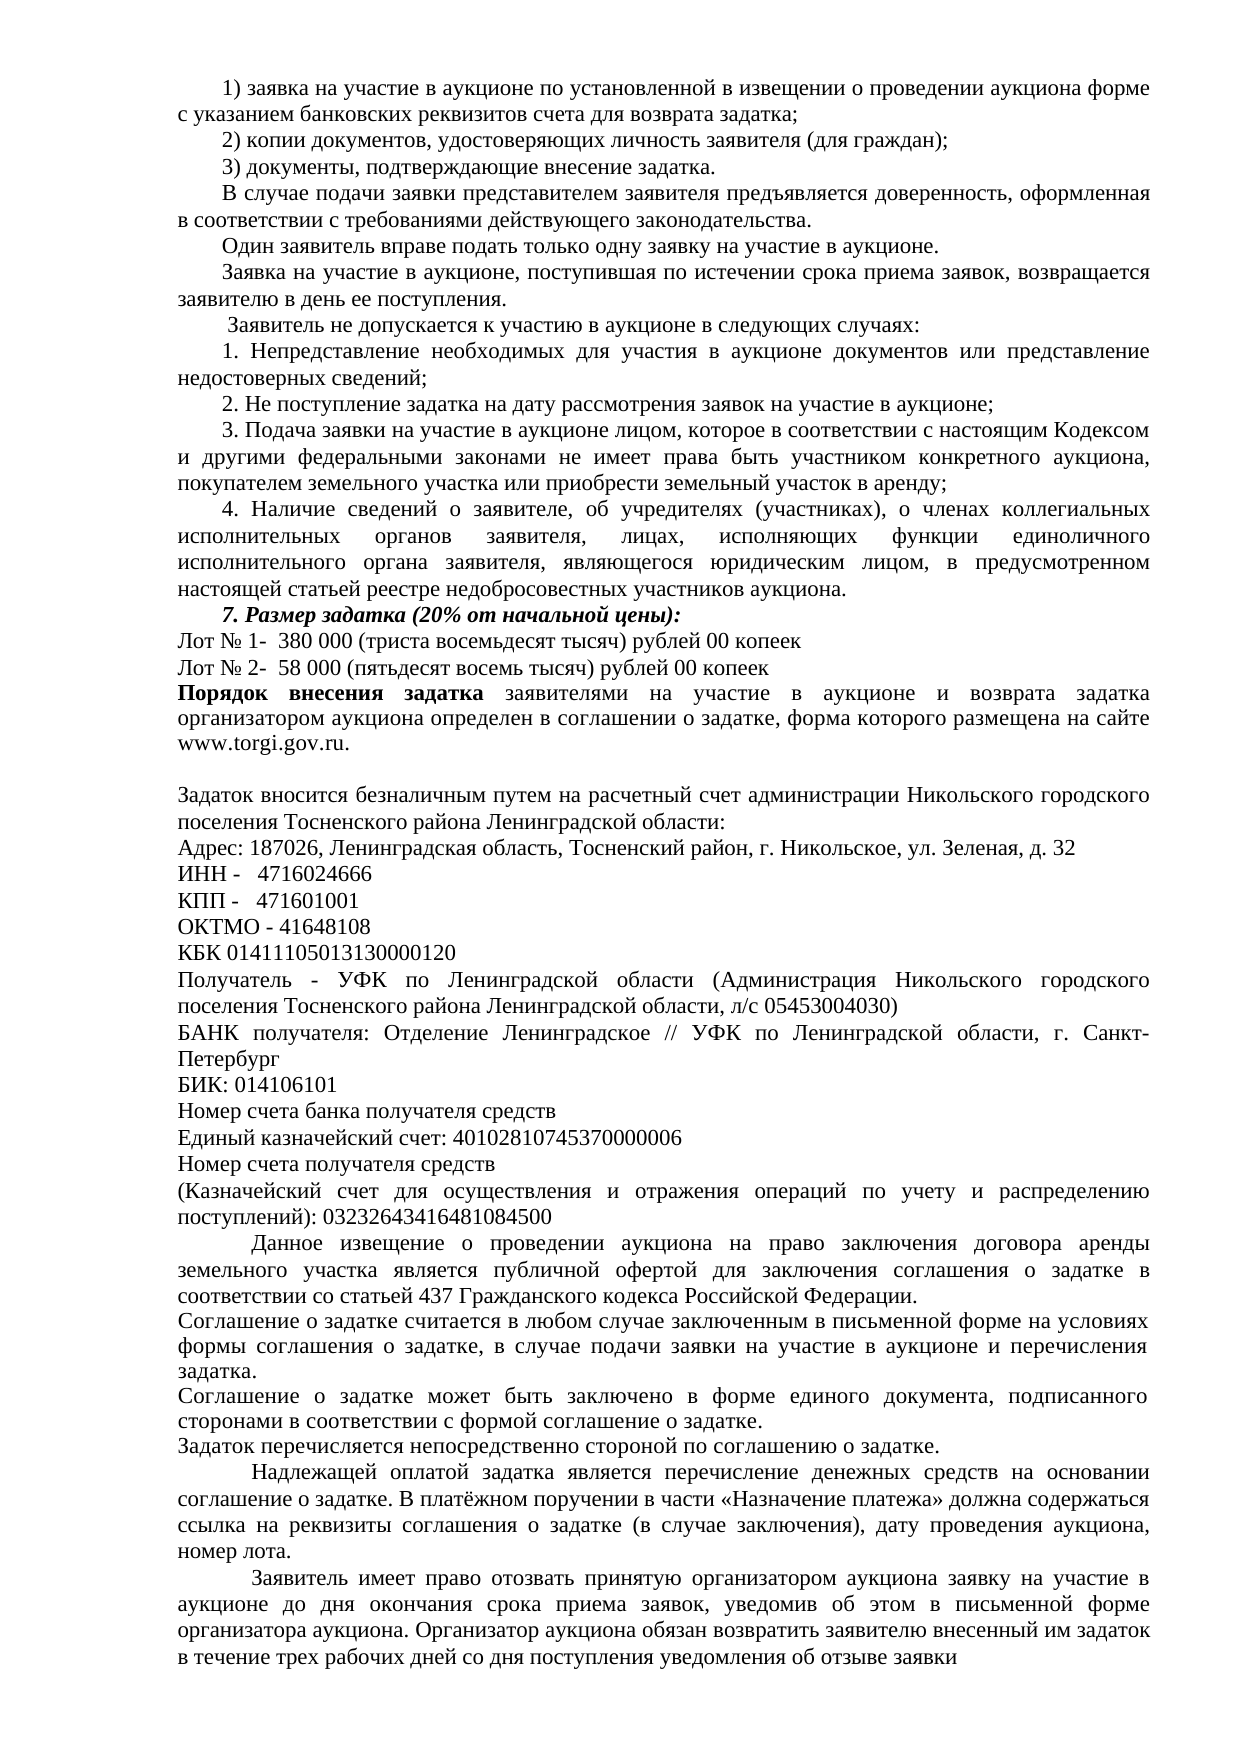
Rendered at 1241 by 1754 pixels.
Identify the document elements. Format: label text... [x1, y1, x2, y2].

text КПП - 471601001 [177, 887, 1152, 913]
text Заявка на участие в аукционе, поступившая по истечении срока приема заявок, возвращается заявителю в день ее поступления. [177, 258, 1152, 311]
text 2. Не поступление задатка на дату рассмотрения заявок на участие в аукционе; [177, 390, 1152, 416]
text Получатель - УФК по Ленинградской области (Администрация Никольского городского поселения Тосненского района Ленинградской области, л/с 05453004030) [177, 966, 1152, 1018]
text Соглашение о задатке может быть заключено в форме единого документа, подписанного сторонами в соответствии с формой соглашение о задатке. [178, 1383, 1150, 1433]
text Задаток вносится безналичным путем на расчетный счет администрации Никольского городского поселения Тосненского района Ленинградской области: [177, 781, 1152, 834]
text 4. Наличие сведений о заявителе, об учредителях (участниках), о членах коллегиальных исполнительных органов заявителя, лицах, исполняющих функции единоличного исполнительного органа заявителя, являющегося юридическим лицом, в предусмотренном настоящей статьей реестре недобросовестных участников аукциона. [177, 496, 1152, 601]
text БИК: 014106101 [177, 1071, 1152, 1098]
text Единый казначейский счет: 40102810745370000006 [177, 1124, 1152, 1150]
text ИНН - 4716024666 [177, 860, 1152, 887]
text Задаток перечисляется непосредственно стороной по соглашению о задатке. [177, 1433, 1152, 1458]
text 3) документы, подтверждающие внесение задатка. [177, 153, 1152, 179]
text Заявитель имеет право отозвать принятую организатором аукциона заявку на участие в аукционе до дня окончания срока приема заявок, уведомив об этом в письменной форме организатора аукциона. Организатор аукциона обязан возвратить заявителю внесенный им задаток в течение трех рабочих дней со дня поступления уведомления об отзыве заявки [177, 1564, 1152, 1669]
text Надлежащей оплатой задатка является перечисление денежных средств на основании соглашение о задатке. В платёжном поручении в части «Назначение платежа» должна содержаться ссылка на реквизиты соглашения о задатке (в случае заключения), дату проведения аукциона, номер лота. [177, 1458, 1152, 1564]
text Данное извещение о проведении аукциона на право заключения договора аренды земельного участка является публичной офертой для заключения соглашения о задатке в соответствии со статьей 437 Гражданского кодекса Российской Федерации. [177, 1229, 1152, 1308]
text Заявитель не допускается к участию в аукционе в следующих случаях: [177, 311, 1152, 337]
text ОКТМО - 41648108 [177, 913, 1152, 939]
text 3. Подача заявки на участие в аукционе лицом, которое в соответствии с настоящим Кодексом и другими федеральными законами не имеет права быть участником конкретного аукциона, покупателем земельного участка или приобрести земельный участок в аренду; [177, 416, 1152, 496]
text Номер счета банка получателя средств [177, 1098, 1152, 1124]
text 2) копии документов, удостоверяющих личность заявителя (для граждан); [177, 127, 1152, 153]
text Номер счета получателя средств [177, 1150, 1152, 1177]
text 7. Размер задатка (20% от начальной цены): [177, 601, 1152, 627]
text 1) заявка на участие в аукционе по установленной в извещении о проведении аукциона форме с указанием банковских реквизитов счета для возврата задатка; [177, 74, 1152, 127]
text 1. Непредставление необходимых для участия в аукционе документов или представление недостоверных сведений; [177, 337, 1152, 390]
text Лот № 2- 58 000 (пятьдесят восемь тысяч) рублей 00 копеек [177, 654, 1152, 680]
text Адрес: 187026, Ленинградская область, Тосненский район, г. Никольское, ул. Зеленая, д. 32 [177, 834, 1152, 860]
text Порядок внесения задатка заявителями на участие в аукционе и возврата задатка организатором аукциона определен в соглашении о задатке, форма которого размещена на сайте www.torgi.gov.ru. [177, 680, 1152, 755]
text (Казначейский счет для осуществления и отражения операций по учету и распределению поступлений): 03232643416481084500 [177, 1177, 1152, 1229]
text Один заявитель вправе подать только одну заявку на участие в аукционе. [177, 232, 1152, 258]
text Лот № 1- 380 000 (триста восемьдесят тысяч) рублей 00 копеек [177, 627, 1152, 654]
text БАНК получателя: Отделение Ленинградское // УФК по Ленинградской области, г. Санкт-Петербург [177, 1018, 1152, 1071]
text КБК 01411105013130000120 [177, 939, 1152, 966]
text В случае подачи заявки представителем заявителя предъявляется доверенность, оформленная в соответствии с требованиями действующего законодательства. [177, 179, 1152, 232]
text Соглашение о задатке считается в любом случае заключенным в письменной форме на условиях формы соглашения о задатке, в случае подачи заявки на участие в аукционе и перечисления задатка. [178, 1308, 1150, 1383]
